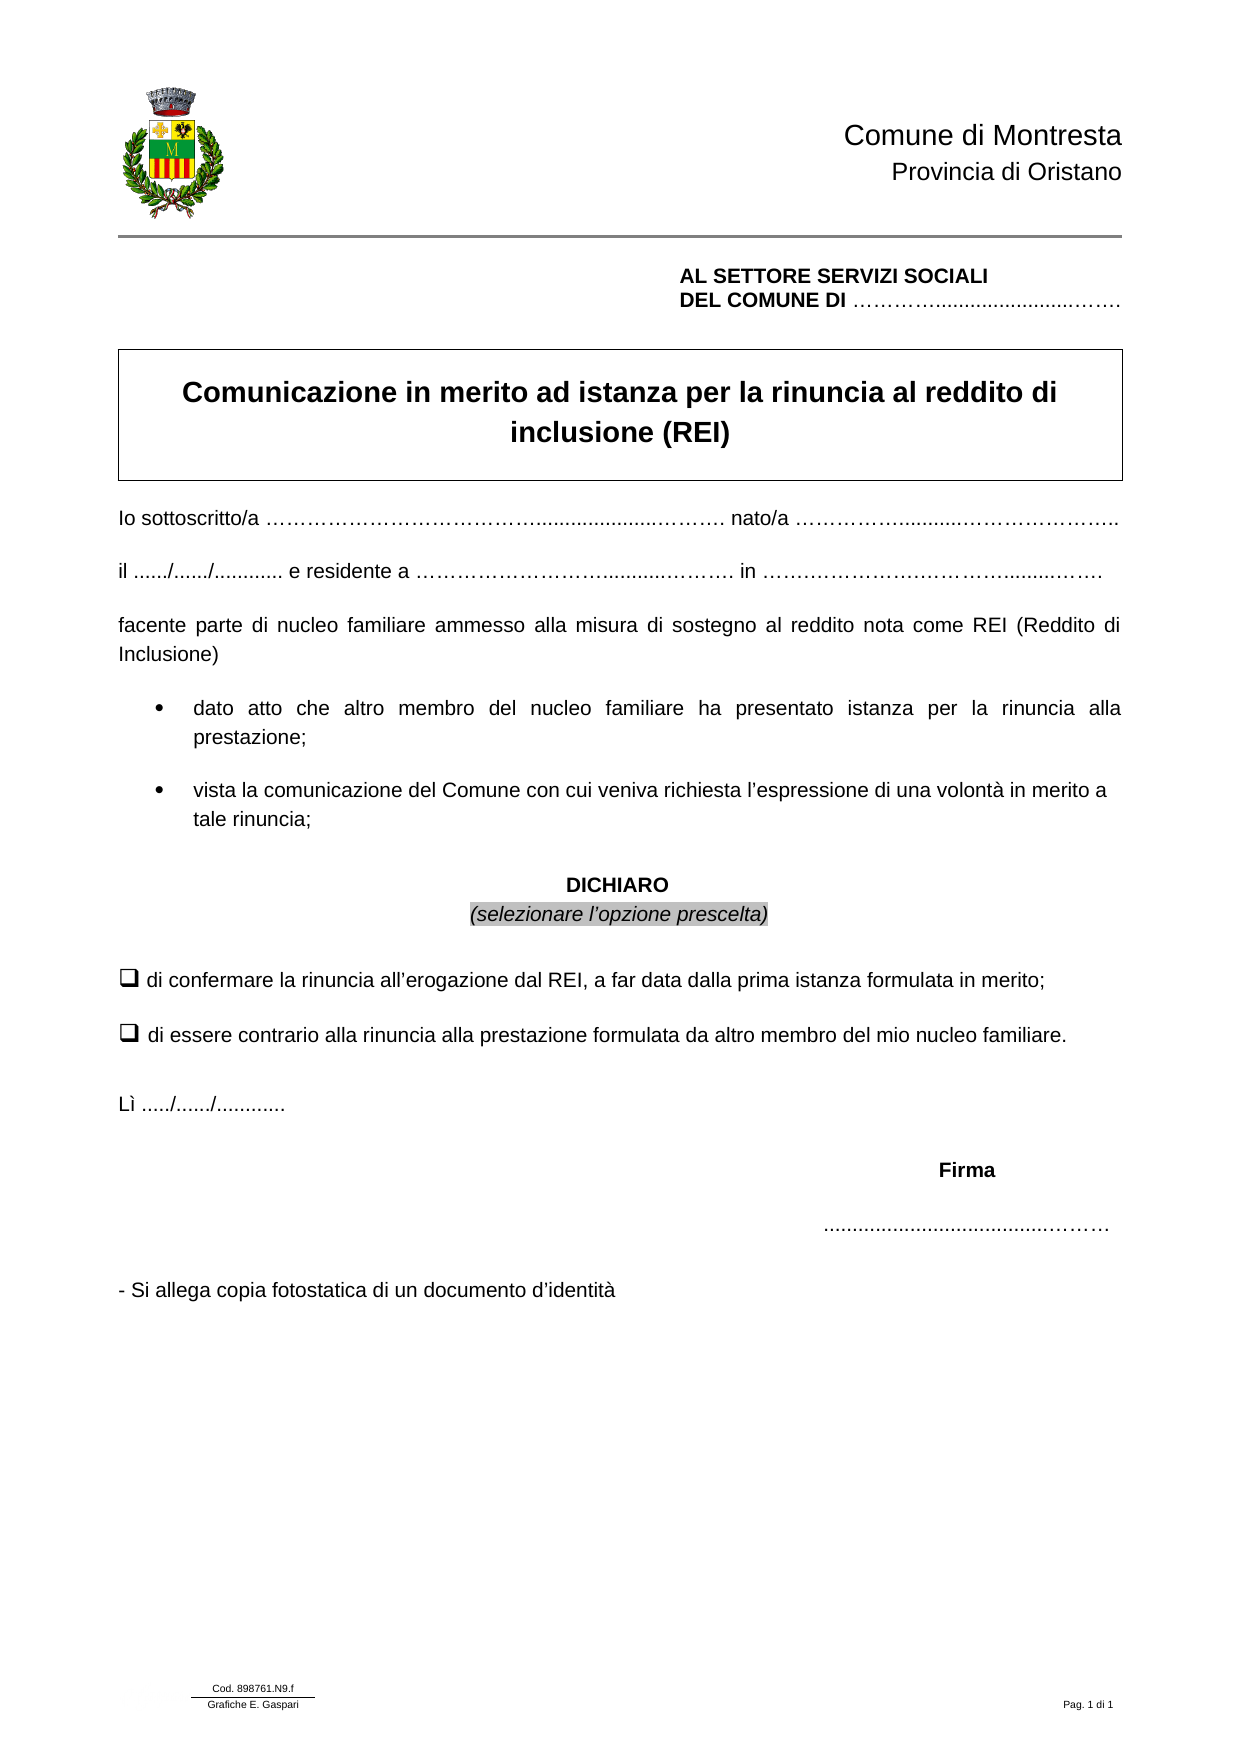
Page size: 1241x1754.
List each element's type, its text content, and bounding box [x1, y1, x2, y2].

text Firma [812, 1158, 1122, 1182]
text AL SETTORE SERVIZI SOCIALI DEL COMUNE DI …………........................……. [679, 264, 1122, 312]
text Io sottoscritto/a ………………………………….....................………. nato/a ……………...........………………….. [118, 506, 1122, 529]
table_header Comunicazione in merito ad istanza per la rinuncia al reddito di inclusione (REI) [119, 350, 1122, 479]
text Lì ...../....../............ [118, 1092, 1122, 1116]
text facente parte di nucleo familiare ammesso alla misura di sostegno al reddito nota come REI (Reddito di Inclusione) [118, 613, 1122, 666]
text Comune di Montresta [224, 118, 1122, 152]
list dato atto che altro membro del nucleo familiare ha presentato istanza per la rinuncia alla prestazione; [156, 696, 1122, 748]
text .......................................……… [812, 1212, 1122, 1236]
text - Si allega copia fotostatica di un documento d’identità [118, 1278, 1122, 1302]
list vista la comunicazione del Comune con cui veniva richiesta l’espressione di una volontà in merito a tale rinuncia; [156, 778, 1122, 831]
text il ....../....../............ e residente a ………………………...........………. in …….…………….………….........……. [118, 559, 1122, 583]
picture [122, 87, 224, 219]
text di essere contrario alla rinuncia alla prestazione formulata da altro membro del mio nucleo familiare. [118, 1023, 1122, 1048]
text di confermare la rinuncia all’erogazione dal REI, a far data dalla prima istanza formulata in merito; [118, 968, 1122, 993]
text DICHIARO (selezionare l’opzione prescelta) [118, 873, 1122, 926]
text Provincia di Oristano [224, 157, 1122, 185]
